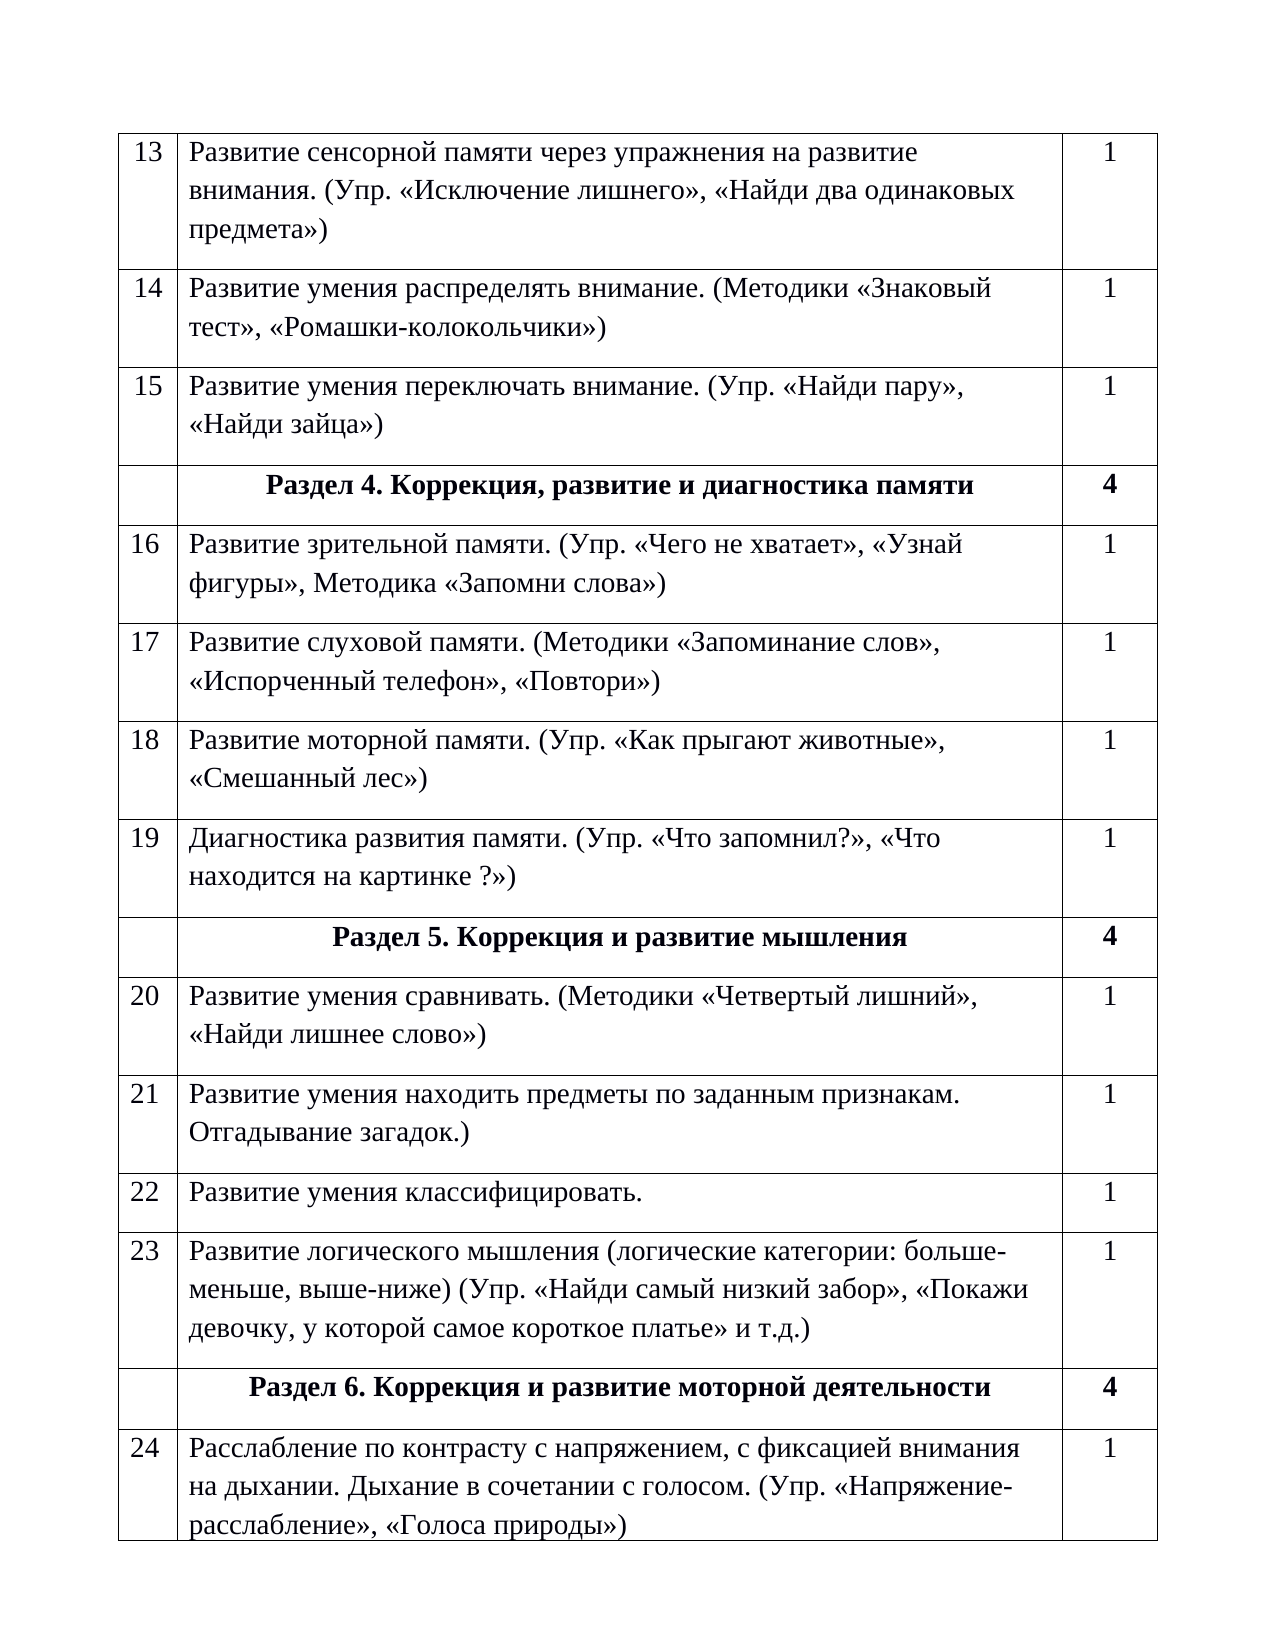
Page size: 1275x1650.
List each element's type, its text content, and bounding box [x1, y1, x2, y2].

table_cell 1 [1063, 820, 1157, 917]
table_cell 1 [1063, 1174, 1157, 1232]
table_cell 14 [119, 270, 177, 367]
table_cell 4 [1063, 466, 1157, 525]
table_cell Раздел 4. Коррекция, развитие и диагностика памяти [178, 466, 1062, 525]
table_cell Развитие умения сравнивать. (Методики «Четвертый лишний», «Найди лишнее слово») [178, 978, 1062, 1075]
table_cell Развитие зрительной памяти. (Упр. «Чего не хватает», «Узнай фигуры», Методика «Запомни слова») [178, 526, 1062, 623]
table_cell Раздел 5. Коррекция и развитие мышления [178, 918, 1062, 977]
table_cell Развитие умения переключать внимание. (Упр. «Найди пару», «Найди зайца») [178, 368, 1062, 465]
table_cell Развитие сенсорной памяти через упражнения на развитие внимания. (Упр. «Исключение лишнего», «Найди два одинаковых предмета») [178, 134, 1062, 269]
table_cell [119, 918, 177, 977]
table_cell 15 [119, 368, 177, 465]
table_cell 21 [119, 1076, 177, 1173]
table_cell 22 [119, 1174, 177, 1232]
table_cell Раздел 6. Коррекция и развитие моторной деятельности [178, 1369, 1062, 1429]
table_cell [119, 1369, 177, 1429]
table_cell Расслабление по контрасту с напряжением, с фиксацией внимания на дыхании. Дыхание в сочетании с голосом. (Упр. «Напряжение-расслабление», «Голоса природы») [178, 1430, 1062, 1540]
table_cell 4 [1063, 918, 1157, 977]
table_cell 4 [1063, 1369, 1157, 1429]
table_cell 1 [1063, 1430, 1157, 1540]
table_cell Развитие умения распределять внимание. (Методики «Знаковый тест», «Ромашки-колокольчики») [178, 270, 1062, 367]
table_cell 16 [119, 526, 177, 623]
table_cell 1 [1063, 624, 1157, 721]
table_cell 1 [1063, 978, 1157, 1075]
table_cell Диагностика развития памяти. (Упр. «Что запомнил?», «Что находится на картинке ?») [178, 820, 1062, 917]
table_cell 1 [1063, 526, 1157, 623]
table_cell Развитие моторной памяти. (Упр. «Как прыгают животные», «Смешанный лес») [178, 722, 1062, 819]
table_cell 24 [119, 1430, 177, 1540]
table_cell 1 [1063, 1233, 1157, 1368]
table_cell 1 [1063, 1076, 1157, 1173]
table_cell Развитие умения находить предметы по заданным признакам. Отгадывание загадок.) [178, 1076, 1062, 1173]
table_cell 13 [119, 134, 177, 269]
table_cell 17 [119, 624, 177, 721]
table_cell Развитие логического мышления (логические категории: больше-меньше, выше-ниже) (Упр. «Найди самый низкий забор», «Покажи девочку, у которой самое короткое платье» и т.д.) [178, 1233, 1062, 1368]
table_cell [119, 466, 177, 525]
table_cell 1 [1063, 270, 1157, 367]
table_cell 1 [1063, 368, 1157, 465]
table_cell 19 [119, 820, 177, 917]
table_cell 1 [1063, 722, 1157, 819]
table_cell Развитие умения классифицировать. [178, 1174, 1062, 1232]
table_cell 18 [119, 722, 177, 819]
table_cell 20 [119, 978, 177, 1075]
table_cell 23 [119, 1233, 177, 1368]
table_cell Развитие слуховой памяти. (Методики «Запоминание слов», «Испорченный телефон», «Повтори») [178, 624, 1062, 721]
table_cell 1 [1063, 134, 1157, 269]
